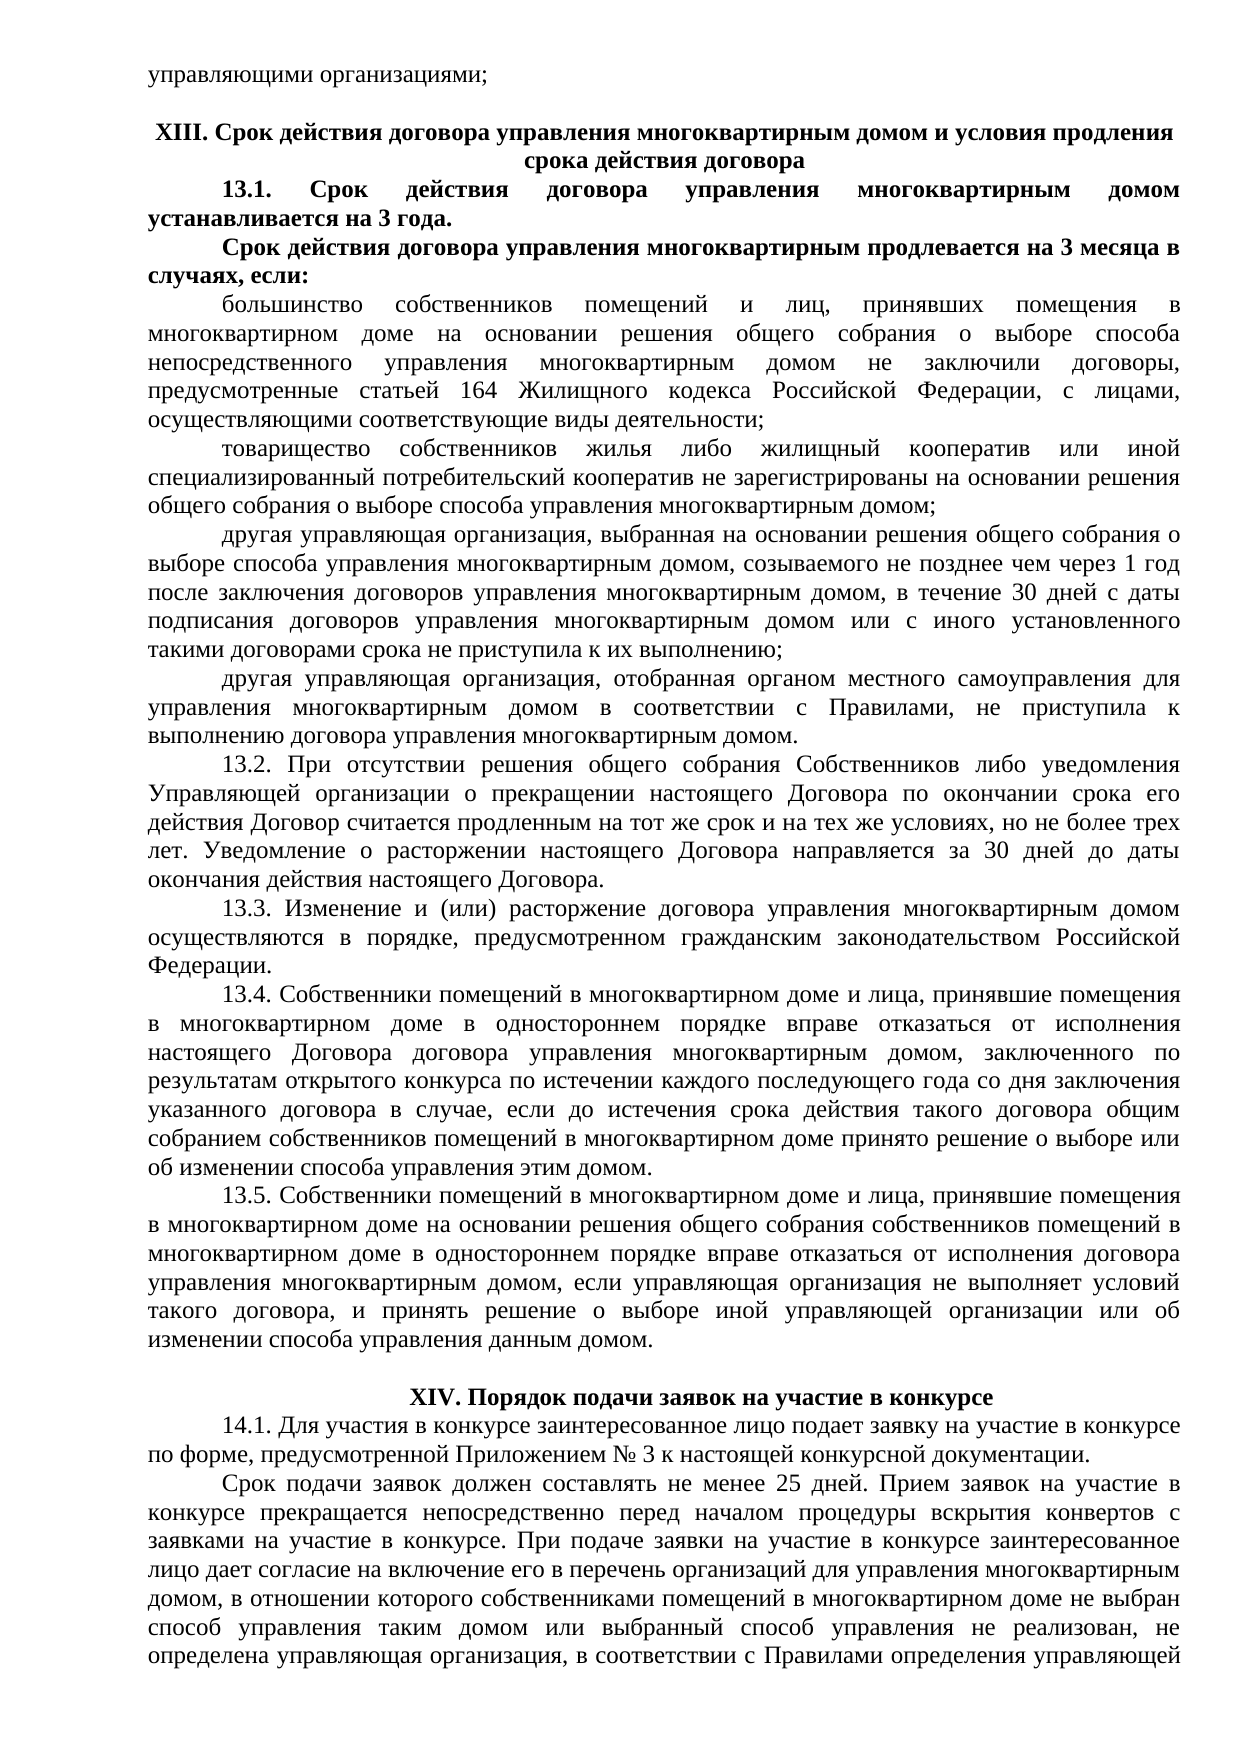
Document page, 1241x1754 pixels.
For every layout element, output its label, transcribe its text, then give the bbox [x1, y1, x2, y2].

text другая управляющая организация, выбранная на основании решения общего собрания о выборе способа управления многоквартирным домом, созываемого не позднее чем через 1 год после заключения договоров управления многоквартирным домом, в течение 30 дней с даты подписания договоров управления многоквартирным домом или с иного установленного такими договорами срока не приступила к их выполнению; [148, 519, 1181, 663]
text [148, 1468, 1181, 1669]
text Срок действия договора управления многоквартирным продлевается на 3 месяца в случаях, если: [148, 232, 1181, 289]
text XIV. Порядок подачи заявок на участие в конкурсе [148, 1382, 1181, 1410]
text 13.1. Срок действия договора управления многоквартирным домом устанавливается на 3 года. [148, 174, 1181, 232]
text XIII. Cрок действия договора управления многоквартирным домом и условия продления срока действия договора [148, 117, 1181, 174]
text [148, 59, 1181, 88]
text 13.2. При отсутствии решения общего собрания Собственников либо уведомления Управляющей организации о прекращении настоящего Договора по окончании срока его действия Договор считается продленным на тот же срок и на тех же условиях, но не более трех лет. Уведомление о расторжении настоящего Договора направляется за 30 дней до даты окончания действия настоящего Договора. [148, 749, 1181, 893]
text 13.4. Собственники помещений в многоквартирном доме и лица, принявшие помещения в многоквартирном доме в одностороннем порядке вправе отказаться от исполнения настоящего Договора договора управления многоквартирным домом, заключенного по результатам открытого конкурса по истечении каждого последующего года со дня заключения указанного договора в случае, если до истечения срока действия такого договора общим собранием собственников помещений в многоквартирном доме принято решение о выборе или об изменении способа управления этим домом. [148, 979, 1181, 1180]
text 13.5. Собственники помещений в многоквартирном доме и лица, принявшие помещения в многоквартирном доме на основании решения общего собрания собственников помещений в многоквартирном доме в одностороннем порядке вправе отказаться от исполнения договора управления многоквартирным домом, если управляющая организация не выполняет условий такого договора, и принять решение о выборе иной управляющей организации или об изменении способа управления данным домом. [148, 1180, 1181, 1353]
text большинство собственников помещений и лиц, принявших помещения в многоквартирном доме на основании решения общего собрания о выборе способа непосредственного управления многоквартирным домом не заключили договоры, предусмотренные статьей 164 Жилищного кодекса Российской Федерации, с лицами, осуществляющими соответствующие виды деятельности; [148, 289, 1181, 433]
text 13.3. Изменение и (или) расторжение договора управления многоквартирным домом осуществляются в порядке, предусмотренном гражданским законодательством Российской Федерации. [148, 893, 1181, 979]
text 14.1. Для участия в конкурсе заинтересованное лицо подает заявку на участие в конкурсе по форме, предусмотренной Приложением № 3 к настоящей конкурсной документации. [148, 1410, 1181, 1468]
text другая управляющая организация, отобранная органом местного самоуправления для управления многоквартирным домом в соответствии с Правилами, не приступила к выполнению договора управления многоквартирным домом. [148, 663, 1181, 749]
text товарищество собственников жилья либо жилищный кооператив или иной специализированный потребительский кооператив не зарегистрированы на основании решения общего собрания о выборе способа управления многоквартирным домом; [148, 433, 1181, 519]
